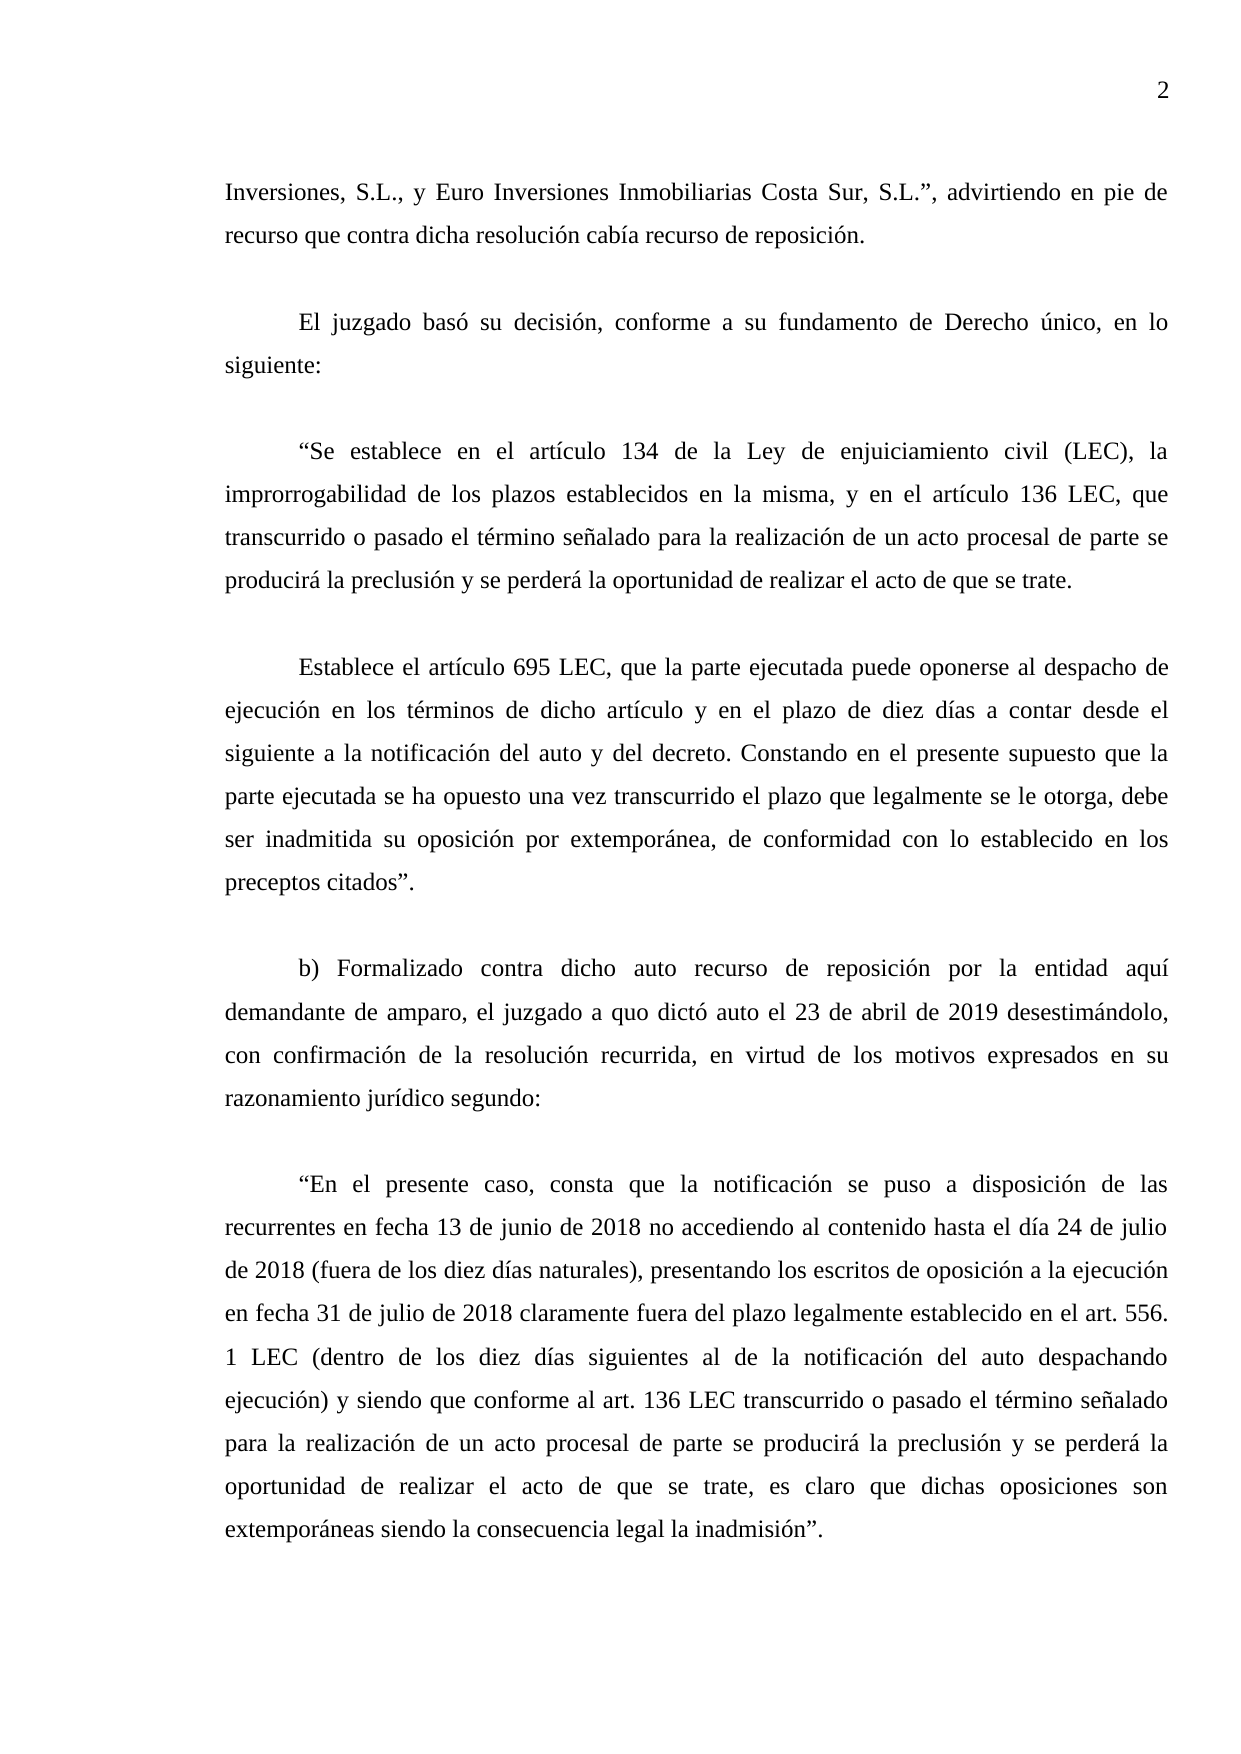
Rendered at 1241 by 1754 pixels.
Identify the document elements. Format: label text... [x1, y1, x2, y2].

text b) Formalizado contra dicho auto recurso de reposición por la entidad aquí demandante de amparo, el juzgado a quo dictó auto el 23 de abril de 2019 desestimándolo, con confirmación de la resolución recurrida, en virtud de los motivos expresados en su razonamiento jurídico segundo: [224, 953, 1169, 1112]
text “Se establece en el artículo 134 de la Ley de enjuiciamiento civil (LEC), la improrrogabilidad de los plazos establecidos en la misma, y en el artículo 136 LEC, que transcurrido o pasado el término señalado para la realización de un acto procesal de parte se producirá la preclusión y se perderá la oportunidad de realizar el acto de que se trate. [224, 436, 1169, 594]
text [224, 177, 1169, 249]
text Establece el artículo 695 LEC, que la parte ejecutada puede oponerse al despacho de ejecución en los términos de dicho artículo y en el plazo de diez días a contar desde el siguiente a la notificación del auto y del decreto. Constando en el presente supuesto que la parte ejecutada se ha opuesto una vez transcurrido el plazo que legalmente se le otorga, debe ser inadmitida su oposición por extemporánea, de conformidad con lo establecido en los preceptos citados”. [224, 652, 1169, 896]
text El juzgado basó su decisión, conforme a su fundamento de Derecho único, en lo siguiente: [224, 307, 1169, 378]
text “En el presente caso, consta que la notificación se puso a disposición de las recurrentes en fecha 13 de junio de 2018 no accediendo al contenido hasta el día 24 de julio de 2018 (fuera de los diez días naturales), presentando los escritos de oposición a la ejecución en fecha 31 de julio de 2018 claramente fuera del plazo legalmente establecido en el art. 556. 1 LEC (dentro de los diez días siguientes al de la notificación del auto despachando ejecución) y siendo que conforme al art. 136 LEC transcurrido o pasado el término señalado para la realización de un acto procesal de parte se producirá la preclusión y se perderá la oportunidad de realizar el acto de que se trate, es claro que dichas oposiciones son extemporáneas siendo la consecuencia legal la inadmisión”. [224, 1169, 1169, 1543]
